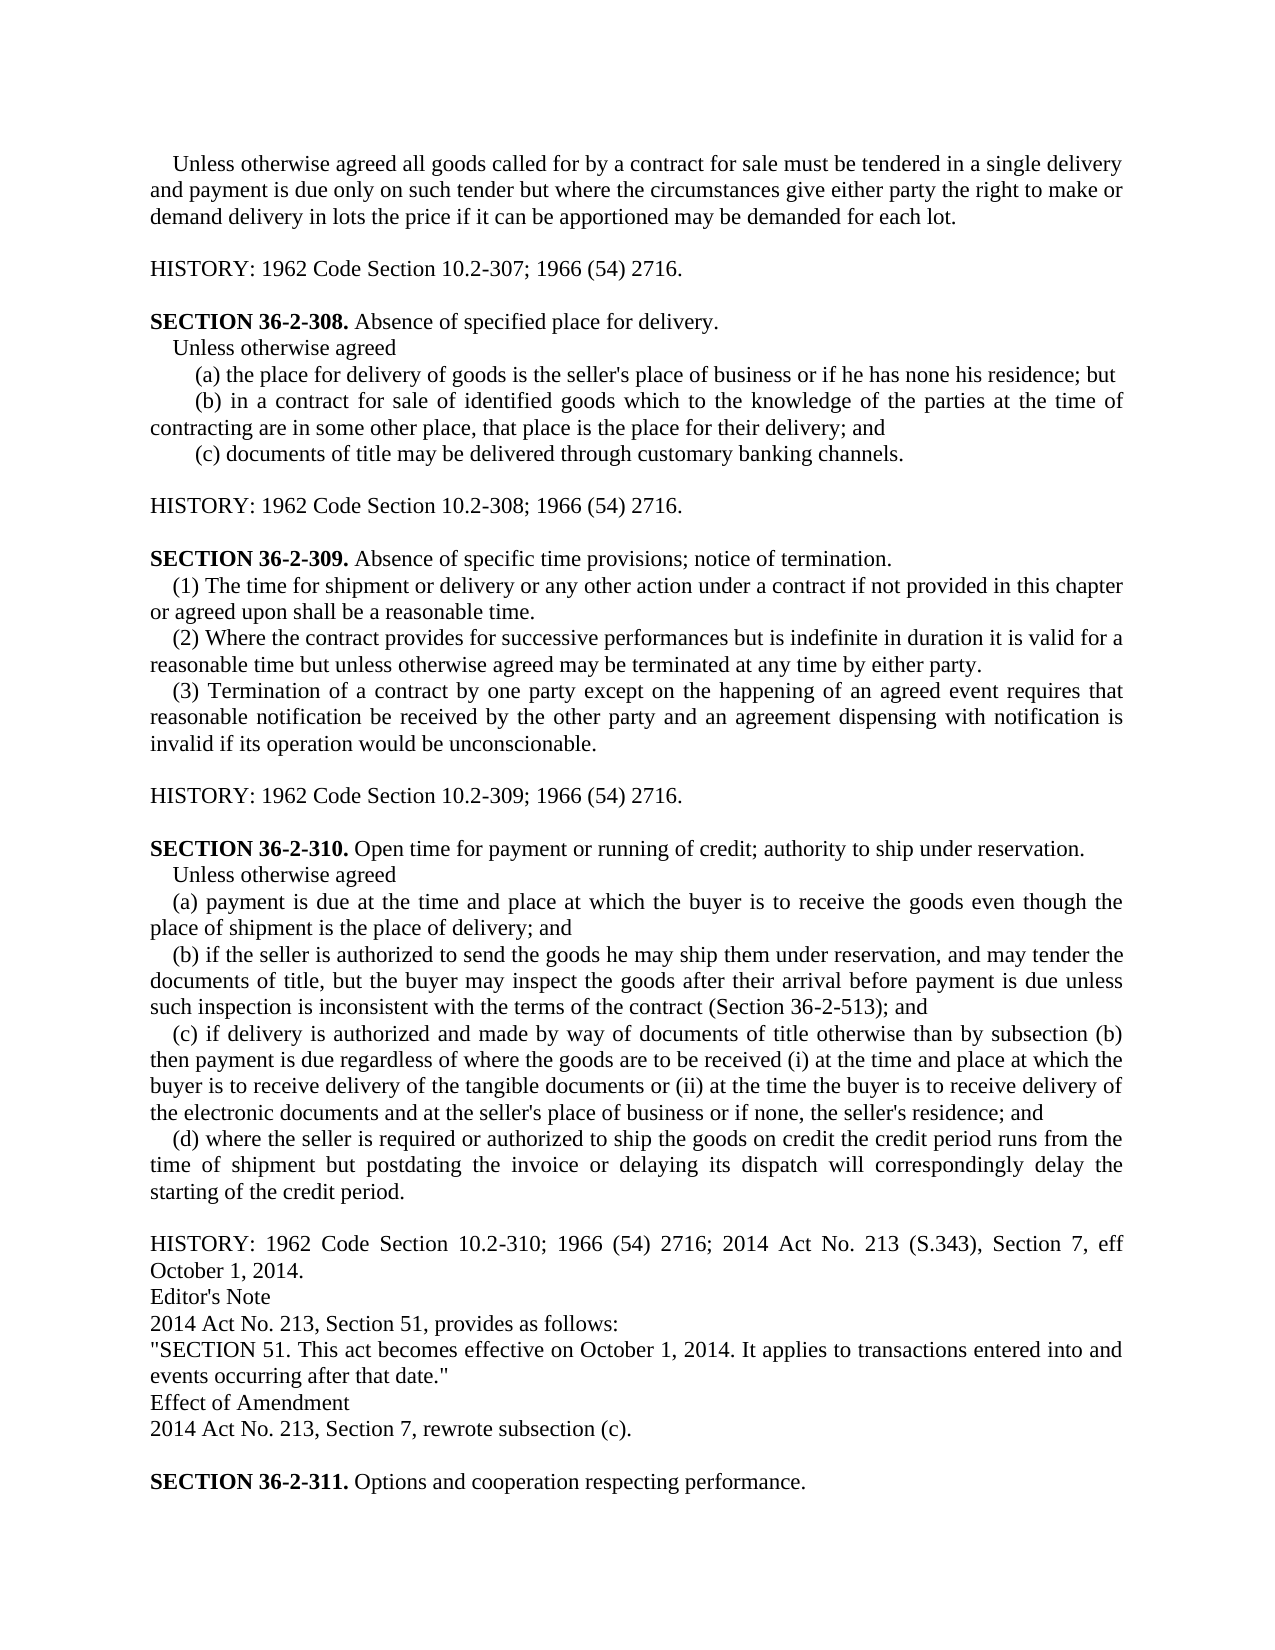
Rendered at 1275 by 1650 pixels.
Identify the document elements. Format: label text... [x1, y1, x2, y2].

text (c) documents of title may be delivered through customary banking channels. [150, 440, 1125, 466]
text HISTORY: 1962 Code Section 10.2-309; 1966 (54) 2716. [150, 782, 1125, 809]
text 2014 Act No. 213, Section 7, rewrote subsection (c). [150, 1415, 1125, 1441]
text (a) the place for delivery of goods is the seller's place of business or if he has none his residence; but [150, 361, 1125, 387]
text Editor's Note [150, 1283, 1125, 1309]
text (a) payment is due at the time and place at which the buyer is to receive the goods even though the place of shipment is the place of delivery; and [150, 888, 1125, 941]
text (b) in a contract for sale of identified goods which to the knowledge of the parties at the time of contracting are in some other place, that place is the place for their delivery; and [150, 387, 1125, 440]
text "SECTION 51. This act becomes effective on October 1, 2014. It applies to transactions entered into and events occurring after that date." [150, 1336, 1125, 1389]
text SECTION 36-2-310. Open time for payment or running of credit; authority to ship under reservation. [150, 835, 1125, 862]
text (1) The time for shipment or delivery or any other action under a contract if not provided in this chapter or agreed upon shall be a reasonable time. [150, 572, 1125, 624]
text Effect of Amendment [150, 1389, 1125, 1415]
text (d) where the seller is required or authorized to ship the goods on credit the credit period runs from the time of shipment but postdating the invoice or delaying its dispatch will correspondingly delay the starting of the credit period. [150, 1125, 1125, 1204]
text HISTORY: 1962 Code Section 10.2-310; 1966 (54) 2716; 2014 Act No. 213 (S.343), Section 7, eff October 1, 2014. [150, 1231, 1125, 1283]
text HISTORY: 1962 Code Section 10.2-307; 1966 (54) 2716. [150, 255, 1125, 282]
text HISTORY: 1962 Code Section 10.2-308; 1966 (54) 2716. [150, 493, 1125, 519]
text Unless otherwise agreed all goods called for by a contract for sale must be tendered in a single delivery and payment is due only on such tender but where the circumstances give either party the right to make or demand delivery in lots the price if it can be apportioned may be demanded for each lot. [150, 150, 1125, 229]
text (c) if delivery is authorized and made by way of documents of title otherwise than by subsection (b) then payment is due regardless of where the goods are to be received (i) at the time and place at which the buyer is to receive delivery of the tangible documents or (ii) at the time the buyer is to receive delivery of the electronic documents and at the seller's place of business or if none, the seller's residence; and [150, 1020, 1125, 1125]
text (3) Termination of a contract by one party except on the happening of an agreed event requires that reasonable notification be received by the other party and an agreement dispensing with notification is invalid if its operation would be unconscionable. [150, 677, 1125, 756]
text Unless otherwise agreed [150, 334, 1125, 361]
text (2) Where the contract provides for successive performances but is indefinite in duration it is valid for a reasonable time but unless otherwise agreed may be terminated at any time by either party. [150, 624, 1125, 677]
text 2014 Act No. 213, Section 51, provides as follows: [150, 1309, 1125, 1336]
text SECTION 36-2-308. Absence of specified place for delivery. [150, 308, 1125, 334]
text SECTION 36-2-309. Absence of specific time provisions; notice of termination. [150, 545, 1125, 572]
text (b) if the seller is authorized to send the goods he may ship them under reservation, and may tender the documents of title, but the buyer may inspect the goods after their arrival before payment is due unless such inspection is inconsistent with the terms of the contract (Section 36-2-513); and [150, 941, 1125, 1020]
text SECTION 36-2-311. Options and cooperation respecting performance. [150, 1468, 1125, 1494]
text Unless otherwise agreed [150, 862, 1125, 888]
